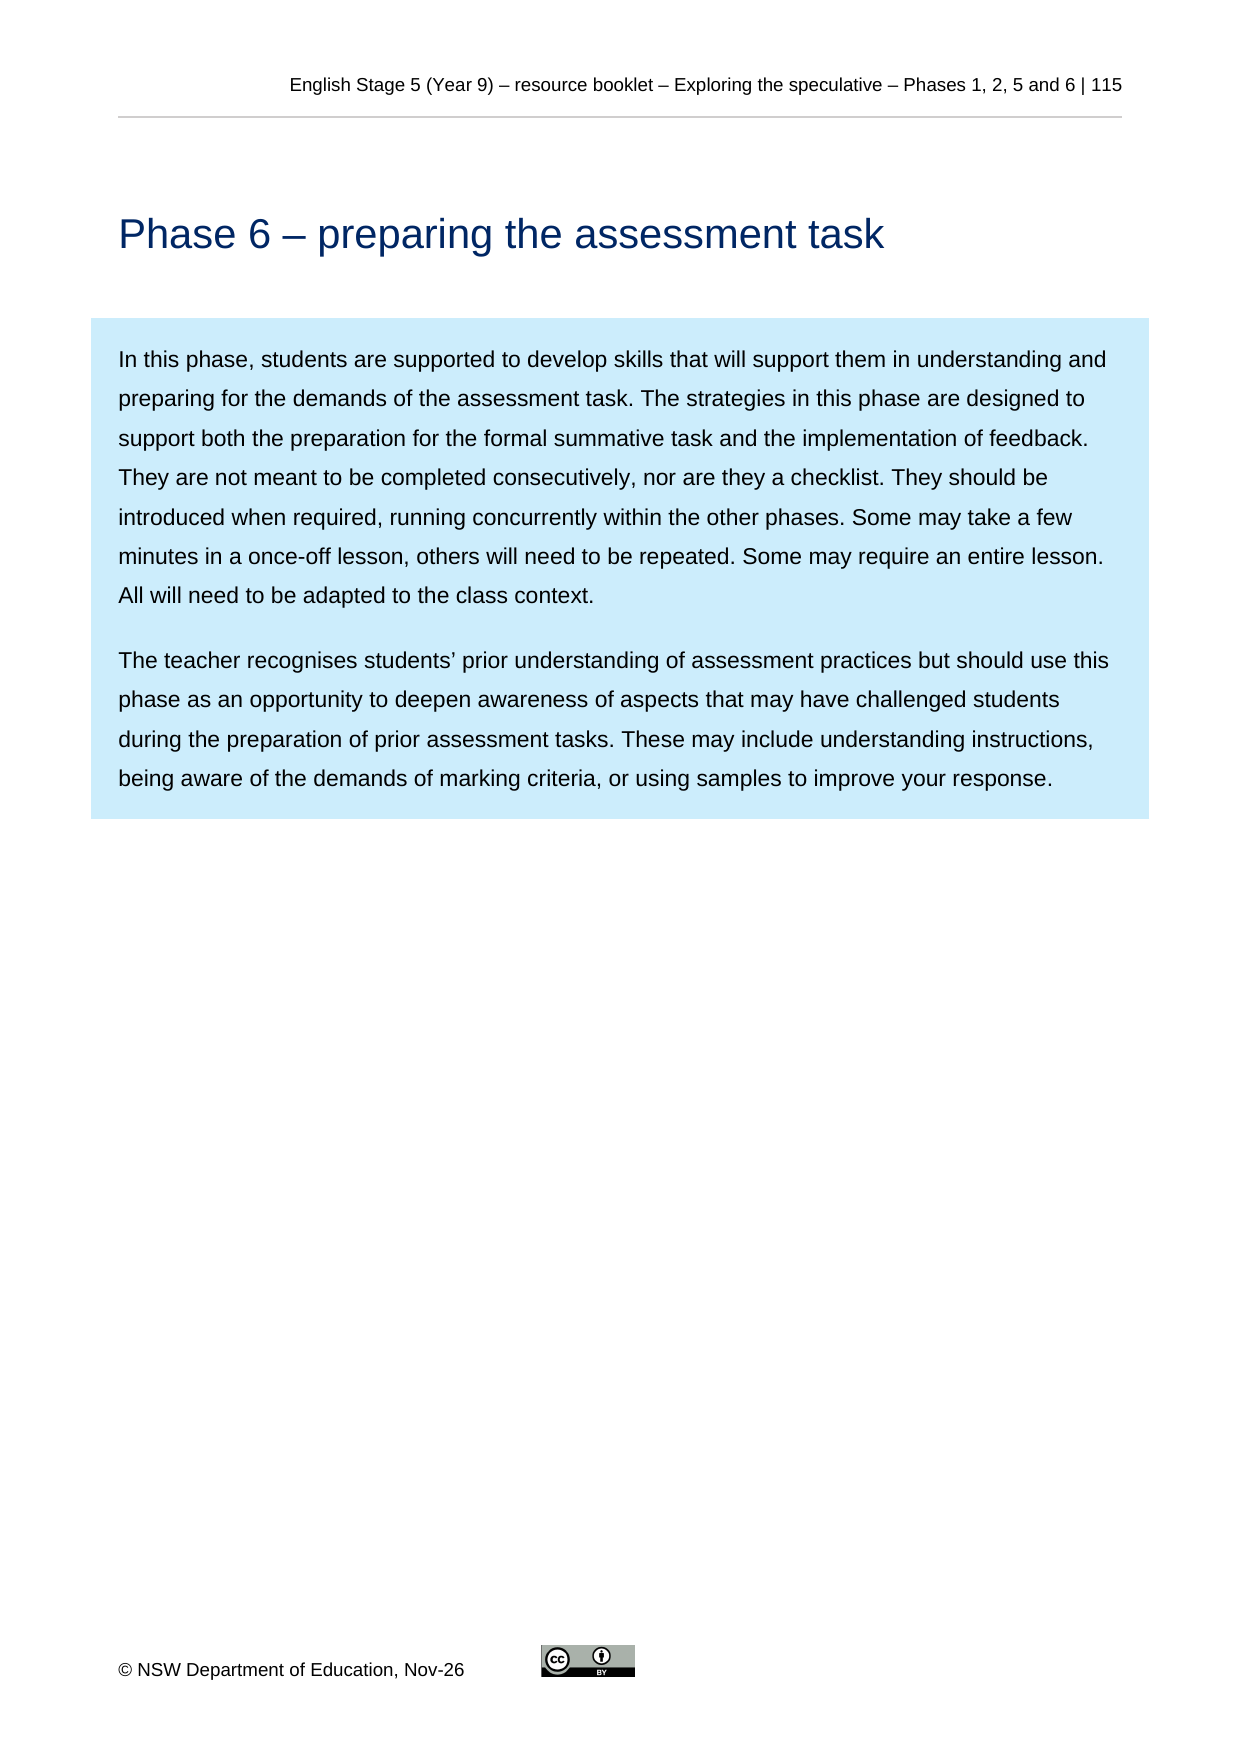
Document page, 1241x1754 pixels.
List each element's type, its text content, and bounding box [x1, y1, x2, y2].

subtitle Phase 6 – preparing the assessment task [118, 209, 1122, 257]
picture [541, 1645, 635, 1677]
text The teacher recognises students’ prior understanding of assessment practices but should use this phase as an opportunity to deepen awareness of aspects that may have challenged students during the preparation of prior assessment tasks. These may include understanding instructions, being aware of the demands of marking criteria, or using samples to improve your response. [97, 620, 1143, 812]
text In this phase, students are supported to develop skills that will support them in understanding and preparing for the demands of the assessment task. The strategies in this phase are designed to support both the preparation for the formal summative task and the implementation of feedback. They are not meant to be completed consecutively, nor are they a checklist. They should be introduced when required, running concurrently within the other phases. Some may take a few minutes in a once-off lesson, others will need to be repeated. Some may require an entire lesson. All will need to be adapted to the class context. [97, 325, 1143, 609]
